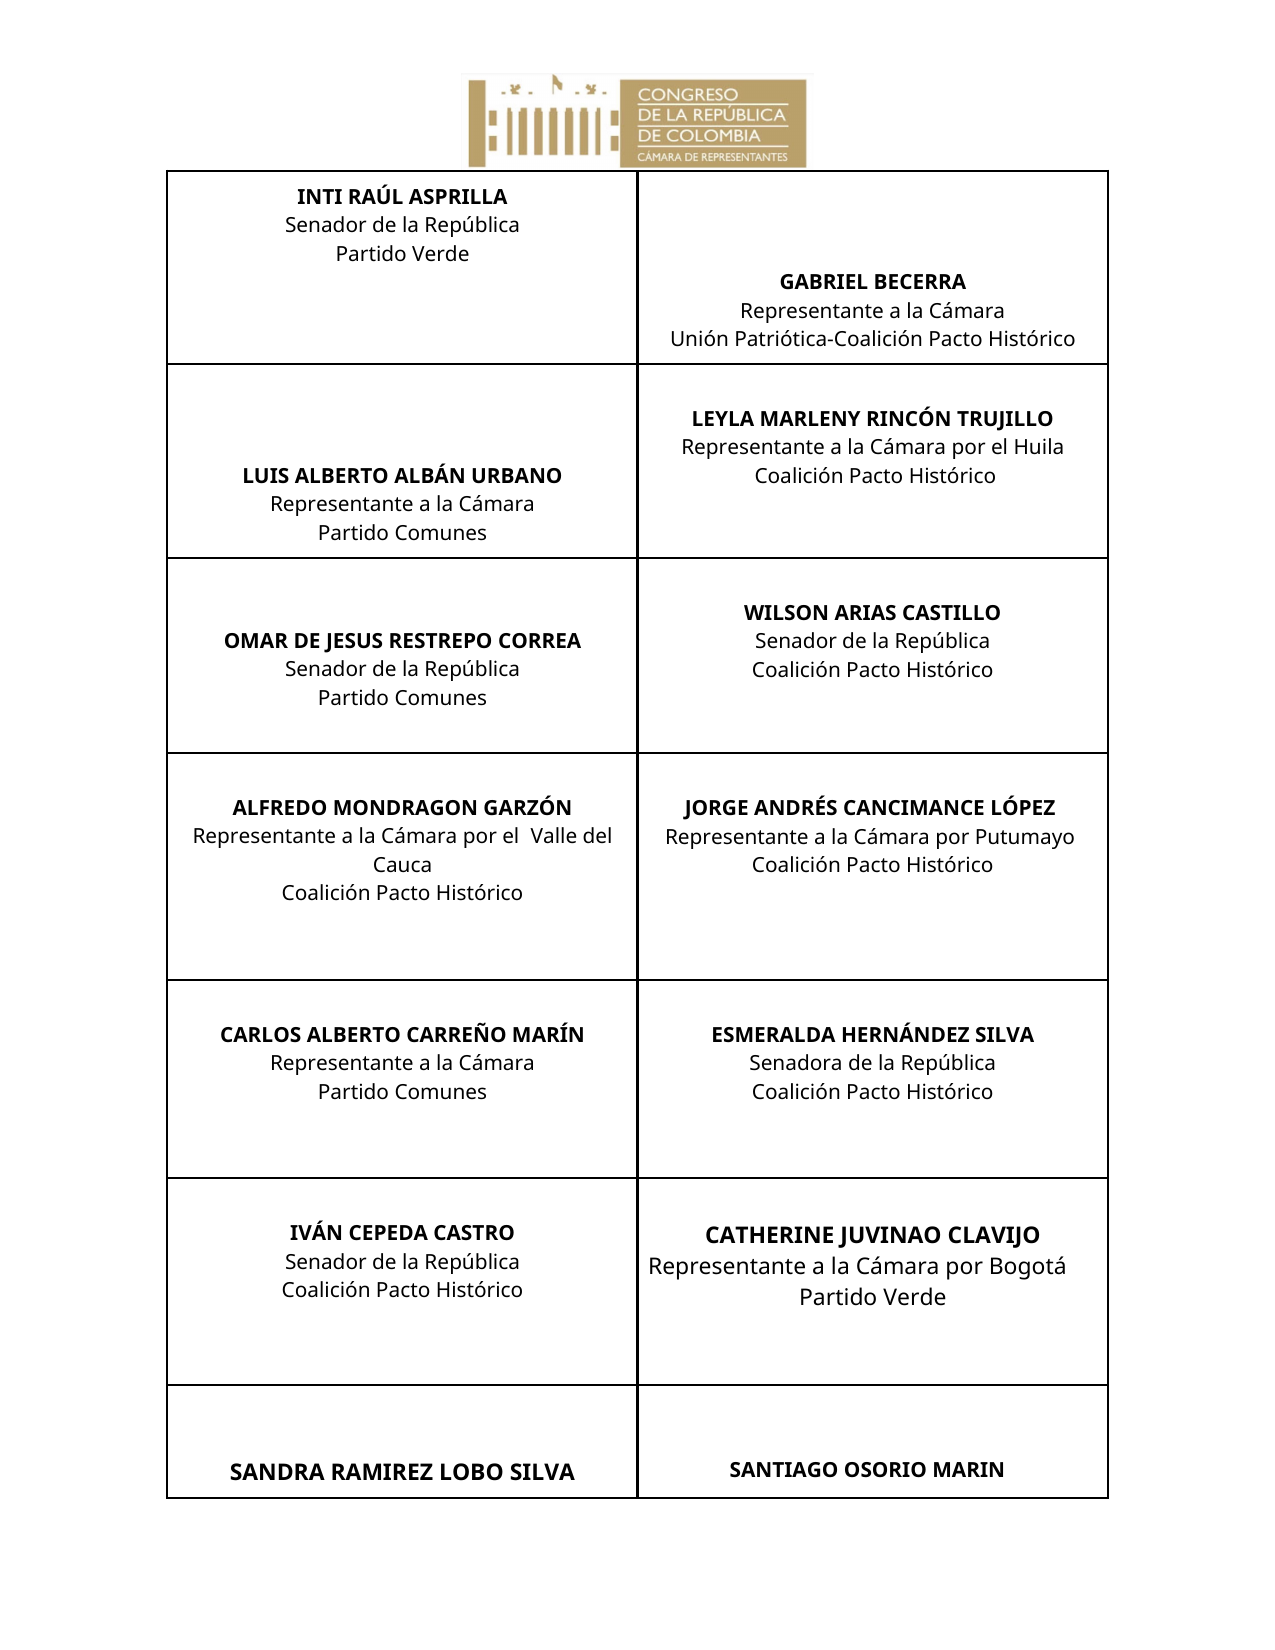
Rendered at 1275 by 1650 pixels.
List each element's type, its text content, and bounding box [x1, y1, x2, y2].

table_cell CATHERINE JUVINAO CLAVIJO Representante a la Cámara por Bogotá Partido Verde [639, 1179, 1107, 1384]
table_cell GABRIEL BECERRA Representante a la Cámara Unión Patriótica-Coalición Pacto Histórico [639, 172, 1107, 363]
table_cell SANTIAGO OSORIO MARIN Representante a la Cámara Coalición Alianza Verde - Pacto Histórico [639, 1386, 1107, 1497]
picture [461, 73, 814, 170]
table_cell LUIS ALBERTO ALBÁN URBANO Representante a la Cámara Partido Comunes [168, 365, 636, 557]
table_cell OMAR DE JESUS RESTREPO CORREA Senador de la República Partido Comunes [168, 559, 636, 752]
table_cell ALFREDO MONDRAGON GARZÓN Representante a la Cámara por el Valle del Cauca Coalición Pacto Histórico [168, 754, 636, 979]
table_cell IVÁN CEPEDA CASTRO Senador de la República Coalición Pacto Histórico [168, 1179, 636, 1384]
table_cell CARLOS ALBERTO CARREÑO MARÍN Representante a la Cámara Partido Comunes [168, 981, 636, 1177]
table_cell ESMERALDA HERNÁNDEZ SILVA Senadora de la República Coalición Pacto Histórico [639, 981, 1107, 1177]
table_cell INTI RAÚL ASPRILLA Senador de la República Partido Verde [168, 172, 636, 363]
table_cell WILSON ARIAS CASTILLO Senador de la República Coalición Pacto Histórico [639, 559, 1107, 752]
table_cell JORGE ANDRÉS CANCIMANCE LÓPEZ Representante a la Cámara por Putumayo Coalición Pacto Histórico [639, 754, 1107, 979]
table_cell LEYLA MARLENY RINCÓN TRUJILLO Representante a la Cámara por el Huila Coalición Pacto Histórico [639, 365, 1107, 557]
table_cell SANDRA RAMIREZ LOBO SILVA Senadora de la República Partido Comunes [168, 1386, 636, 1497]
